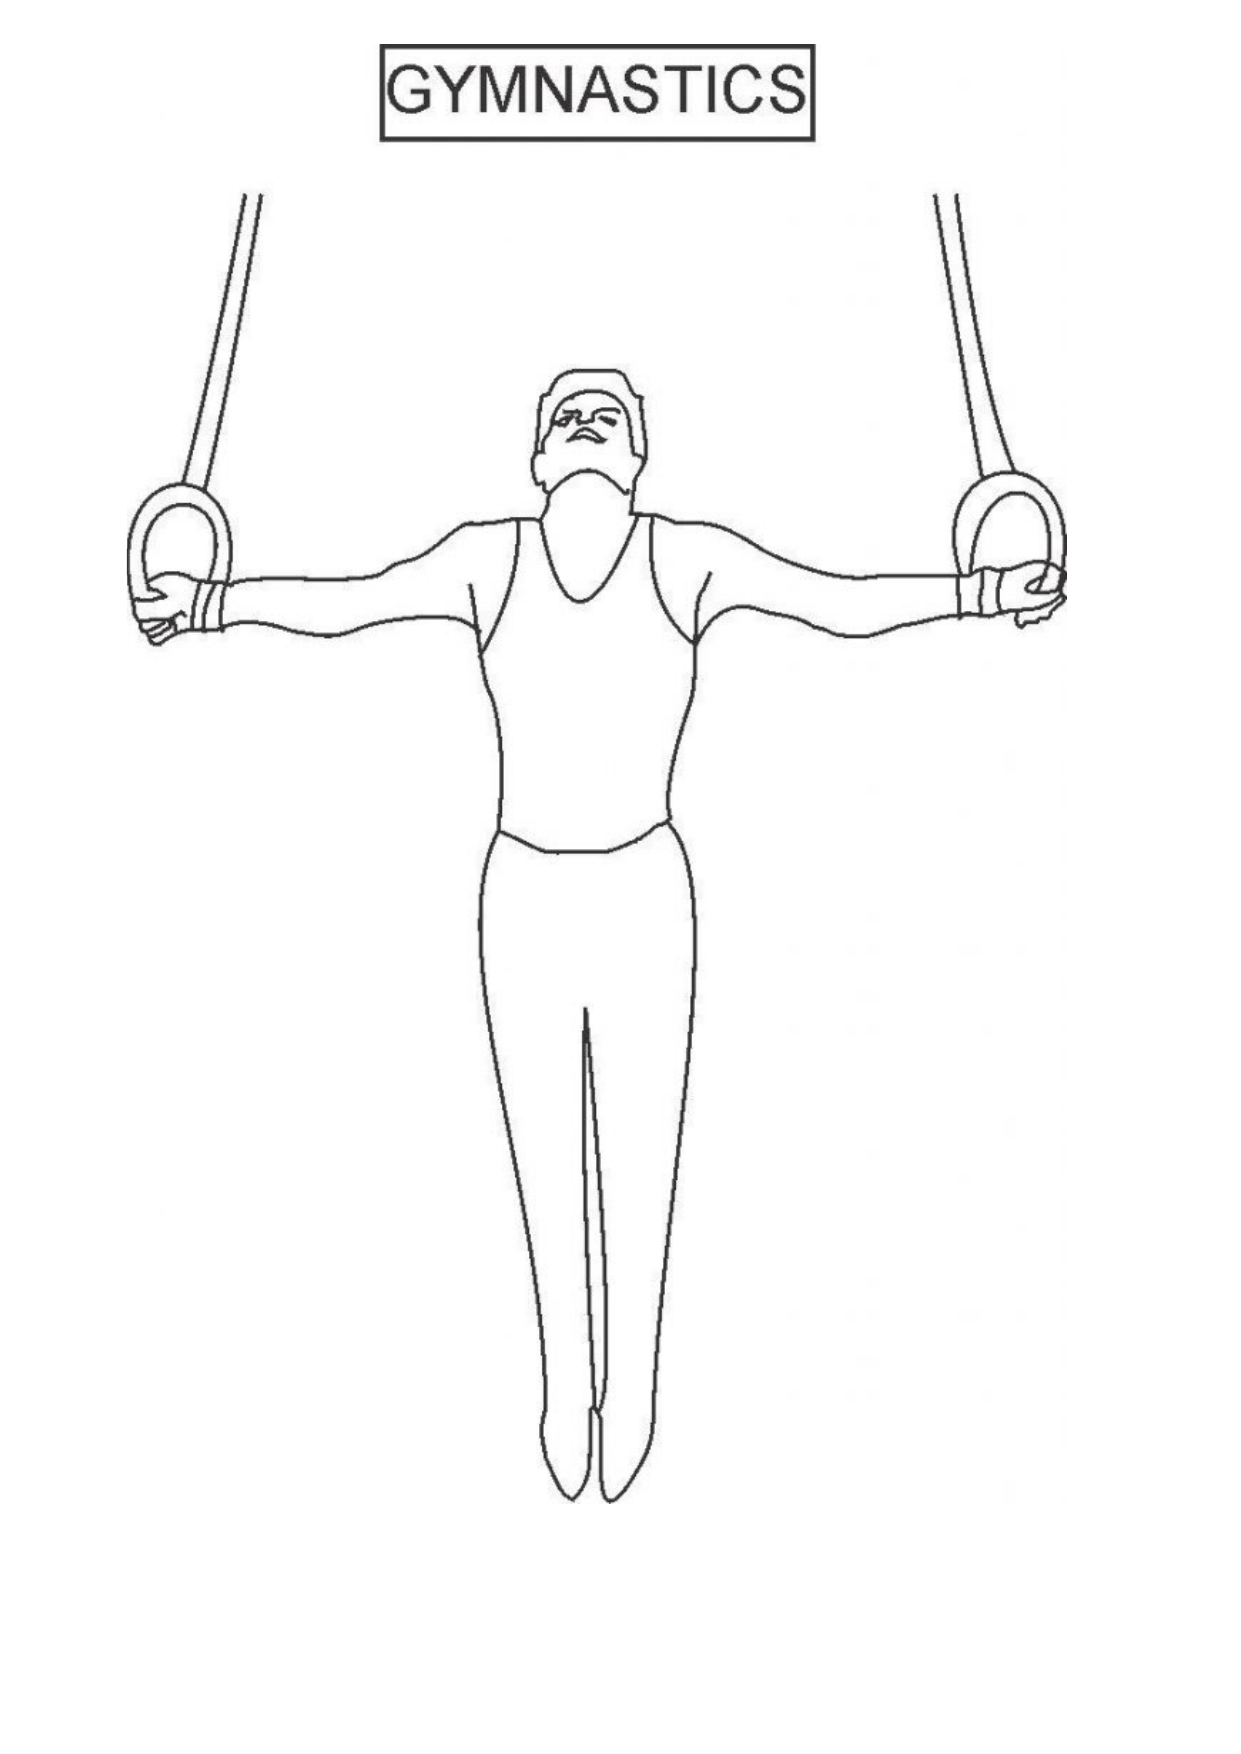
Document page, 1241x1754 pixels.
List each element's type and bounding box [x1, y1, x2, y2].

picture [126, 44, 1067, 1504]
